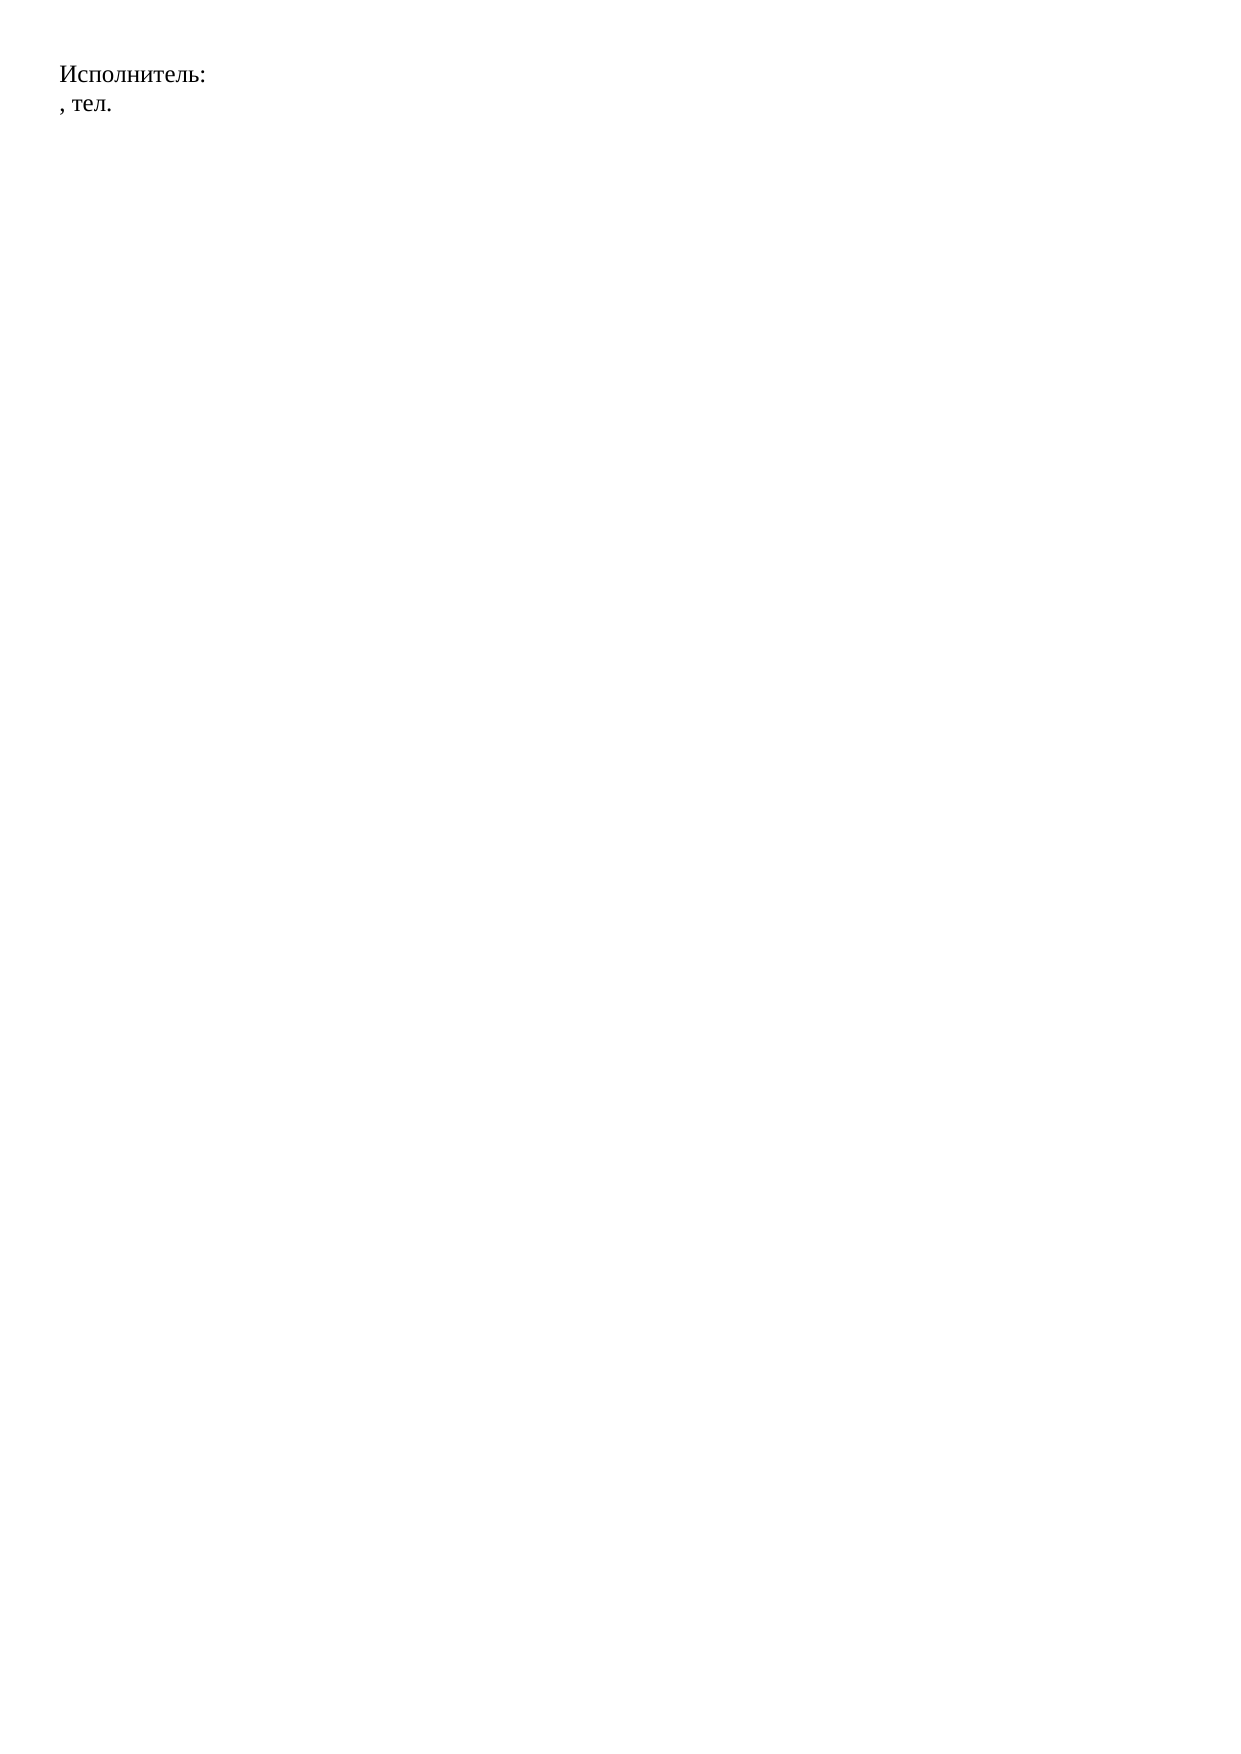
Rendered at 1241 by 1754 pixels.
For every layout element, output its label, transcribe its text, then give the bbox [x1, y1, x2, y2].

table_cell , тел. [59, 88, 1181, 117]
table_cell Исполнитель: [59, 59, 1181, 88]
